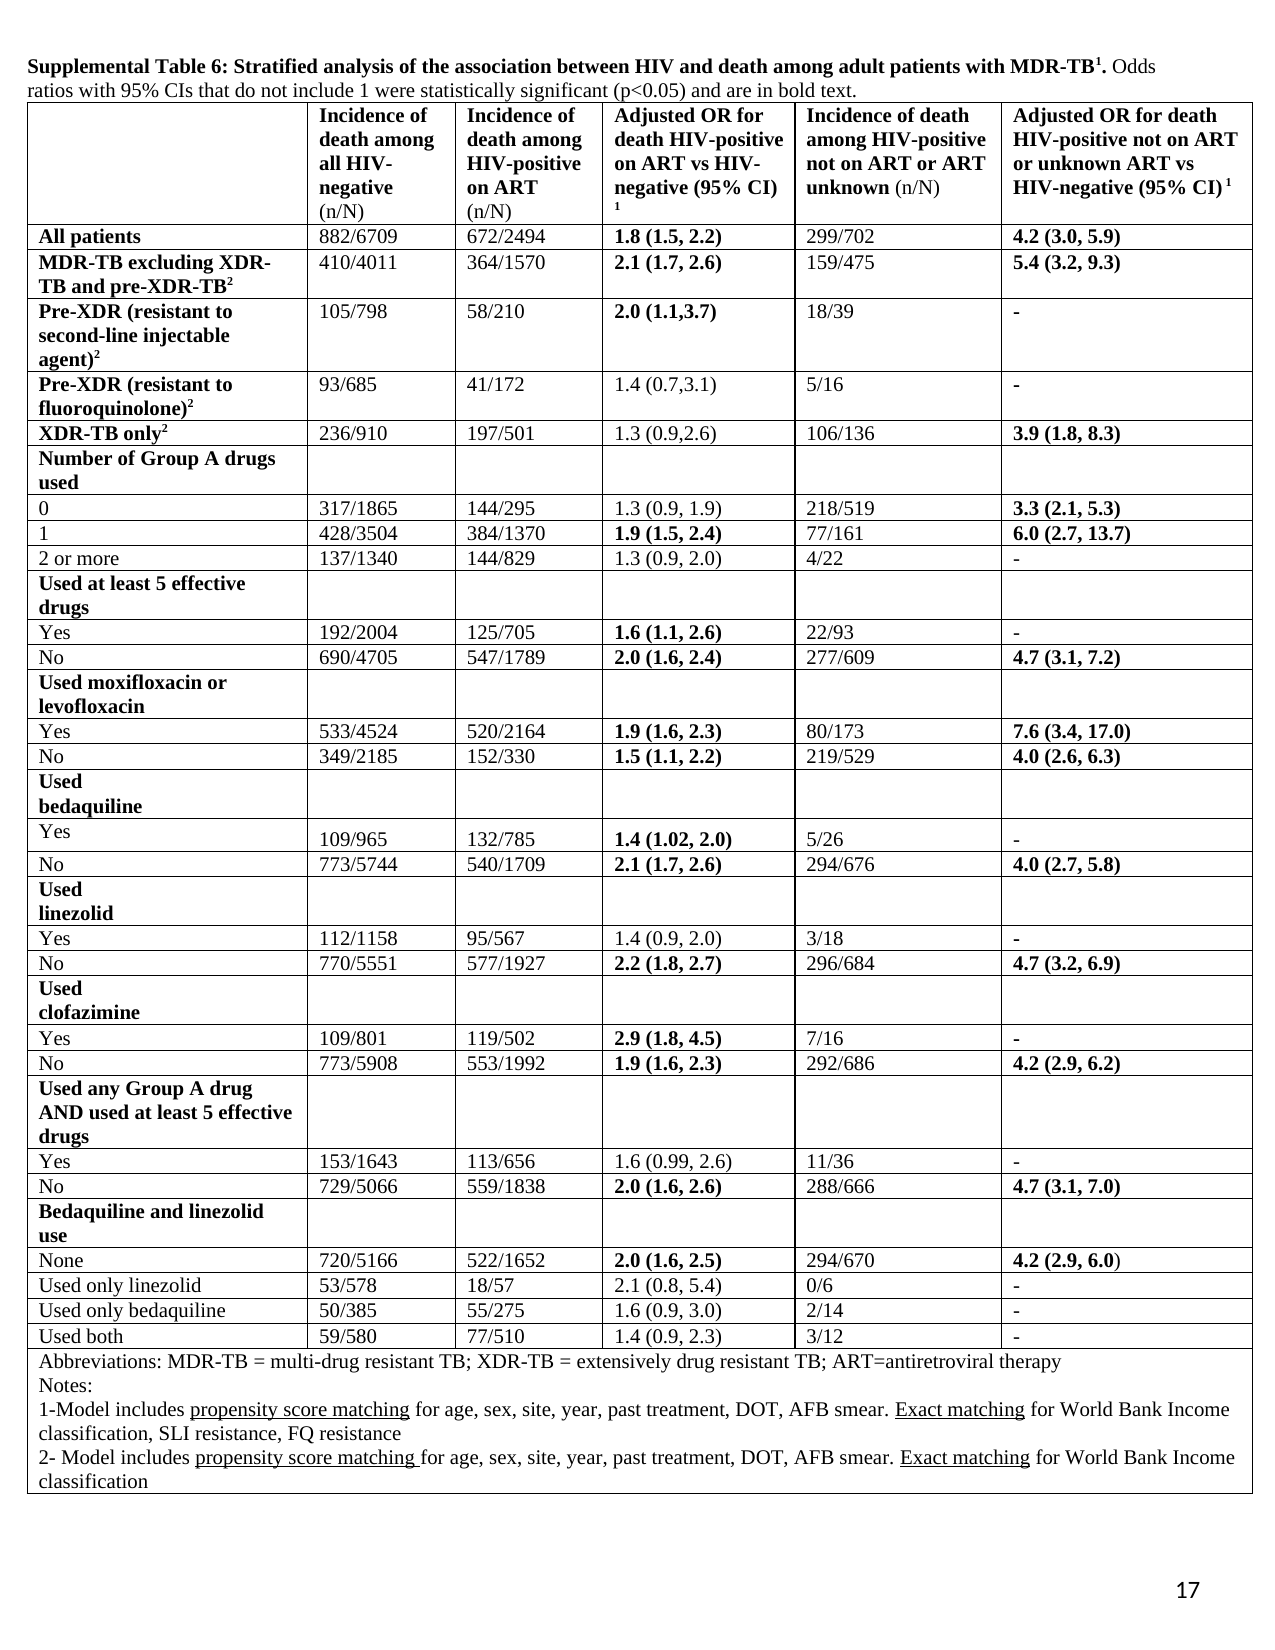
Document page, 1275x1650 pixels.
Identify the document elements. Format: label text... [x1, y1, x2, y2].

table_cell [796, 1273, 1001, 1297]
table_cell 95/567 [456, 926, 602, 950]
table_header Adjusted OR for death HIV-positive not on ART or unknown ART vs HIV-negative (95% CI) 1 [1002, 103, 1252, 223]
table_cell 125/705 [456, 620, 602, 644]
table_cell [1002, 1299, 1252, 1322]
table_cell 4/22 [796, 546, 1001, 570]
table_cell No [28, 645, 307, 669]
table_cell Used clofazimine [28, 976, 307, 1024]
table_cell - [1002, 819, 1252, 851]
table_cell Yes [28, 719, 307, 743]
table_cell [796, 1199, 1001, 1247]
table_cell [796, 770, 1001, 818]
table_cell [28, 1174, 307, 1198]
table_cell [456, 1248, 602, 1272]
table_cell 882/6709 [308, 225, 455, 248]
table_cell 553/1992 [456, 1051, 602, 1074]
table_cell 317/1865 [308, 495, 455, 519]
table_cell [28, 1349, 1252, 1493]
table_cell No [28, 951, 307, 975]
table_cell 7/16 [796, 1025, 1001, 1049]
table_header Incidence of death among HIV-positive not on ART or ART unknown (n/N) [796, 103, 1001, 223]
table_cell [603, 1076, 794, 1148]
table_cell 4.0 (2.7, 5.8) [1002, 852, 1252, 876]
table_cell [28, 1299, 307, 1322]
table_cell 5/26 [796, 819, 1001, 851]
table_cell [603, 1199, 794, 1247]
table_cell All patients [28, 225, 307, 248]
table_cell 3.3 (2.1, 5.3) [1002, 495, 1252, 519]
table_cell [456, 1076, 602, 1148]
table_cell Used linezolid [28, 877, 307, 925]
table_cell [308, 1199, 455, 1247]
table_cell 109/801 [308, 1025, 455, 1049]
table_cell 672/2494 [456, 225, 602, 248]
table_cell [308, 446, 455, 494]
table_cell [1002, 770, 1252, 818]
table_cell 152/330 [456, 744, 602, 768]
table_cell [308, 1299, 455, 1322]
table_cell [1002, 446, 1252, 494]
table_cell - [1002, 299, 1252, 371]
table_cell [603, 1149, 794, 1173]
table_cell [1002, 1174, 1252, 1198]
table_cell [796, 670, 1001, 718]
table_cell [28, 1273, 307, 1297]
table_cell [796, 877, 1001, 925]
table_cell 22/93 [796, 620, 1001, 644]
table_cell [456, 770, 602, 818]
table_cell 277/609 [796, 645, 1001, 669]
table_cell 1.3 (0.9, 2.0) [603, 546, 794, 570]
table_cell [796, 976, 1001, 1024]
table_cell 144/829 [456, 546, 602, 570]
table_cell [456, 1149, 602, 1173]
table_cell 2.2 (1.8, 2.7) [603, 951, 794, 975]
table_cell 80/173 [796, 719, 1001, 743]
table_cell [456, 571, 602, 619]
table_cell - [1002, 372, 1252, 420]
table_cell 77/161 [796, 521, 1001, 544]
table_cell 197/501 [456, 421, 602, 445]
table_cell 770/5551 [308, 951, 455, 975]
table_cell 1.5 (1.1, 2.2) [603, 744, 794, 768]
table_cell 1.9 (1.6, 2.3) [603, 719, 794, 743]
table_cell No [28, 852, 307, 876]
table_cell 119/502 [456, 1025, 602, 1049]
table_cell 2.1 (1.7, 2.6) [603, 250, 794, 298]
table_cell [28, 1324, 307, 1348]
table_cell 144/295 [456, 495, 602, 519]
table_cell 192/2004 [308, 620, 455, 644]
table_cell 132/785 [456, 819, 602, 851]
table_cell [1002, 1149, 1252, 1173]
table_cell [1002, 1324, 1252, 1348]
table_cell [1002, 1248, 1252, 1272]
table_cell Yes [28, 926, 307, 950]
table_cell [603, 976, 794, 1024]
table_cell 384/1370 [456, 521, 602, 544]
table_cell 299/702 [796, 225, 1001, 248]
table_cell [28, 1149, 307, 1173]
table_cell 112/1158 [308, 926, 455, 950]
table_cell [603, 770, 794, 818]
text Supplemental Table 6: Stratified analysis of the association between HIV and death among adult patients with MDR-TB1. Odds ratios with 95% CIs that do not include 1 were statistically significant (p<0.05) and are in bold text. [27, 54, 1200, 102]
table_cell 773/5744 [308, 852, 455, 876]
table_cell 349/2185 [308, 744, 455, 768]
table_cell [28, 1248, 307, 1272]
table_cell [308, 877, 455, 925]
table_cell 4.2 (3.0, 5.9) [1002, 225, 1252, 248]
table_cell 2.0 (1.6, 2.4) [603, 645, 794, 669]
table_cell 540/1709 [456, 852, 602, 876]
table_cell 5.4 (3.2, 9.3) [1002, 250, 1252, 298]
table_cell [1002, 571, 1252, 619]
table_cell [796, 446, 1001, 494]
table_cell 58/210 [456, 299, 602, 371]
table_cell 105/798 [308, 299, 455, 371]
table_cell Used at least 5 effective drugs [28, 571, 307, 619]
table_cell - [1002, 1025, 1252, 1049]
table_cell 1.4 (0.7,3.1) [603, 372, 794, 420]
table_cell Pre-XDR (resistant to second-line injectable agent)2 [28, 299, 307, 371]
table_cell 520/2164 [456, 719, 602, 743]
table_cell 533/4524 [308, 719, 455, 743]
table_cell 294/676 [796, 852, 1001, 876]
table_cell Number of Group A drugs used [28, 446, 307, 494]
table_cell [456, 976, 602, 1024]
table_cell [456, 446, 602, 494]
table_cell 2.0 (1.1,3.7) [603, 299, 794, 371]
table_cell Used any Group A drug AND used at least 5 effective drugs [28, 1076, 307, 1148]
table_cell [1002, 1076, 1252, 1148]
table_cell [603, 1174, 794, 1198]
table_cell 577/1927 [456, 951, 602, 975]
table_cell MDR-TB excluding XDR-TB and pre-XDR-TB2 [28, 250, 307, 298]
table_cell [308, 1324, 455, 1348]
table_cell [1002, 670, 1252, 718]
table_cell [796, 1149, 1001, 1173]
table_cell [1002, 976, 1252, 1024]
table_cell [603, 877, 794, 925]
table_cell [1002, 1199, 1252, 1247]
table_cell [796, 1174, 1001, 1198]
table_header [28, 103, 307, 223]
table_cell [456, 670, 602, 718]
table_cell 4.7 (3.2, 6.9) [1002, 951, 1252, 975]
table_cell 106/136 [796, 421, 1001, 445]
table_cell [308, 670, 455, 718]
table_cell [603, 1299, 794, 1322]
table_cell [1002, 877, 1252, 925]
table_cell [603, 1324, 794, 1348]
table_cell 7.6 (3.4, 17.0) [1002, 719, 1252, 743]
table_header Incidence of death among all HIV-negative (n/N) [308, 103, 455, 223]
table_cell 428/3504 [308, 521, 455, 544]
table_cell No [28, 1051, 307, 1074]
table_cell XDR-TB only2 [28, 421, 307, 445]
table_cell 6.0 (2.7, 13.7) [1002, 521, 1252, 544]
table_cell 1.4 (1.02, 2.0) [603, 819, 794, 851]
table_cell 218/519 [796, 495, 1001, 519]
table_cell [603, 670, 794, 718]
table_cell [308, 976, 455, 1024]
table_cell [796, 1076, 1001, 1148]
table_cell No [28, 744, 307, 768]
table_cell - [1002, 546, 1252, 570]
table_cell 292/686 [796, 1051, 1001, 1074]
table_cell 364/1570 [456, 250, 602, 298]
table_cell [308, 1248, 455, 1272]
table_cell 1.3 (0.9, 1.9) [603, 495, 794, 519]
table_cell - [1002, 926, 1252, 950]
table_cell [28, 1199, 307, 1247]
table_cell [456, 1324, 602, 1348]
table_cell 0 [28, 495, 307, 519]
table_cell 219/529 [796, 744, 1001, 768]
table_cell 410/4011 [308, 250, 455, 298]
table_cell Used bedaquiline [28, 770, 307, 818]
table_cell 41/172 [456, 372, 602, 420]
table_cell 773/5908 [308, 1051, 455, 1074]
table_cell 296/684 [796, 951, 1001, 975]
table_cell 690/4705 [308, 645, 455, 669]
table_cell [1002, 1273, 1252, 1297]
table_cell 3.9 (1.8, 8.3) [1002, 421, 1252, 445]
table_cell 236/910 [308, 421, 455, 445]
table_header Adjusted OR for death HIV-positive on ART vs HIV-negative (95% CI) 1 [603, 103, 794, 223]
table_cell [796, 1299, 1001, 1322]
table_header Incidence of death among HIV-positive on ART (n/N) [456, 103, 602, 223]
table_cell 1.9 (1.5, 2.4) [603, 521, 794, 544]
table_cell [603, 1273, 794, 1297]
table_cell [603, 446, 794, 494]
table_cell 5/16 [796, 372, 1001, 420]
table_cell [456, 877, 602, 925]
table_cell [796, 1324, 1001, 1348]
table_cell - [1002, 620, 1252, 644]
table_cell [308, 770, 455, 818]
table_cell [796, 571, 1001, 619]
table_cell 109/965 [308, 819, 455, 851]
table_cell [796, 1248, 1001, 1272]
table_cell [603, 571, 794, 619]
table_cell 4.0 (2.6, 6.3) [1002, 744, 1252, 768]
table_cell Yes [28, 819, 307, 851]
table_cell 2.9 (1.8, 4.5) [603, 1025, 794, 1049]
table_cell Yes [28, 1025, 307, 1049]
table_cell 4.7 (3.1, 7.2) [1002, 645, 1252, 669]
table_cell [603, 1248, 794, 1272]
table_cell [308, 1076, 455, 1148]
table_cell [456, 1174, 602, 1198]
table_cell 2 or more [28, 546, 307, 570]
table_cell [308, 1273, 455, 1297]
table_cell [308, 571, 455, 619]
table_cell 137/1340 [308, 546, 455, 570]
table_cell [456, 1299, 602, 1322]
table_cell 1.6 (1.1, 2.6) [603, 620, 794, 644]
table_cell 547/1789 [456, 645, 602, 669]
table_cell 1.4 (0.9, 2.0) [603, 926, 794, 950]
table_cell 1.9 (1.6, 2.3) [603, 1051, 794, 1074]
table_cell 4.2 (2.9, 6.2) [1002, 1051, 1252, 1074]
table_cell Yes [28, 620, 307, 644]
table_cell Pre-XDR (resistant to fluoroquinolone)2 [28, 372, 307, 420]
table_cell Used moxifloxacin or levofloxacin [28, 670, 307, 718]
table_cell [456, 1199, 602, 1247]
table_cell 159/475 [796, 250, 1001, 298]
table_cell 18/39 [796, 299, 1001, 371]
table_cell 3/18 [796, 926, 1001, 950]
table_cell 93/685 [308, 372, 455, 420]
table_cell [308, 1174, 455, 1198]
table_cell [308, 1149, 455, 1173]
table_cell 2.1 (1.7, 2.6) [603, 852, 794, 876]
table_cell 1.8 (1.5, 2.2) [603, 225, 794, 248]
table_cell 1.3 (0.9,2.6) [603, 421, 794, 445]
table_cell 1 [28, 521, 307, 544]
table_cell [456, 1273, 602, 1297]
